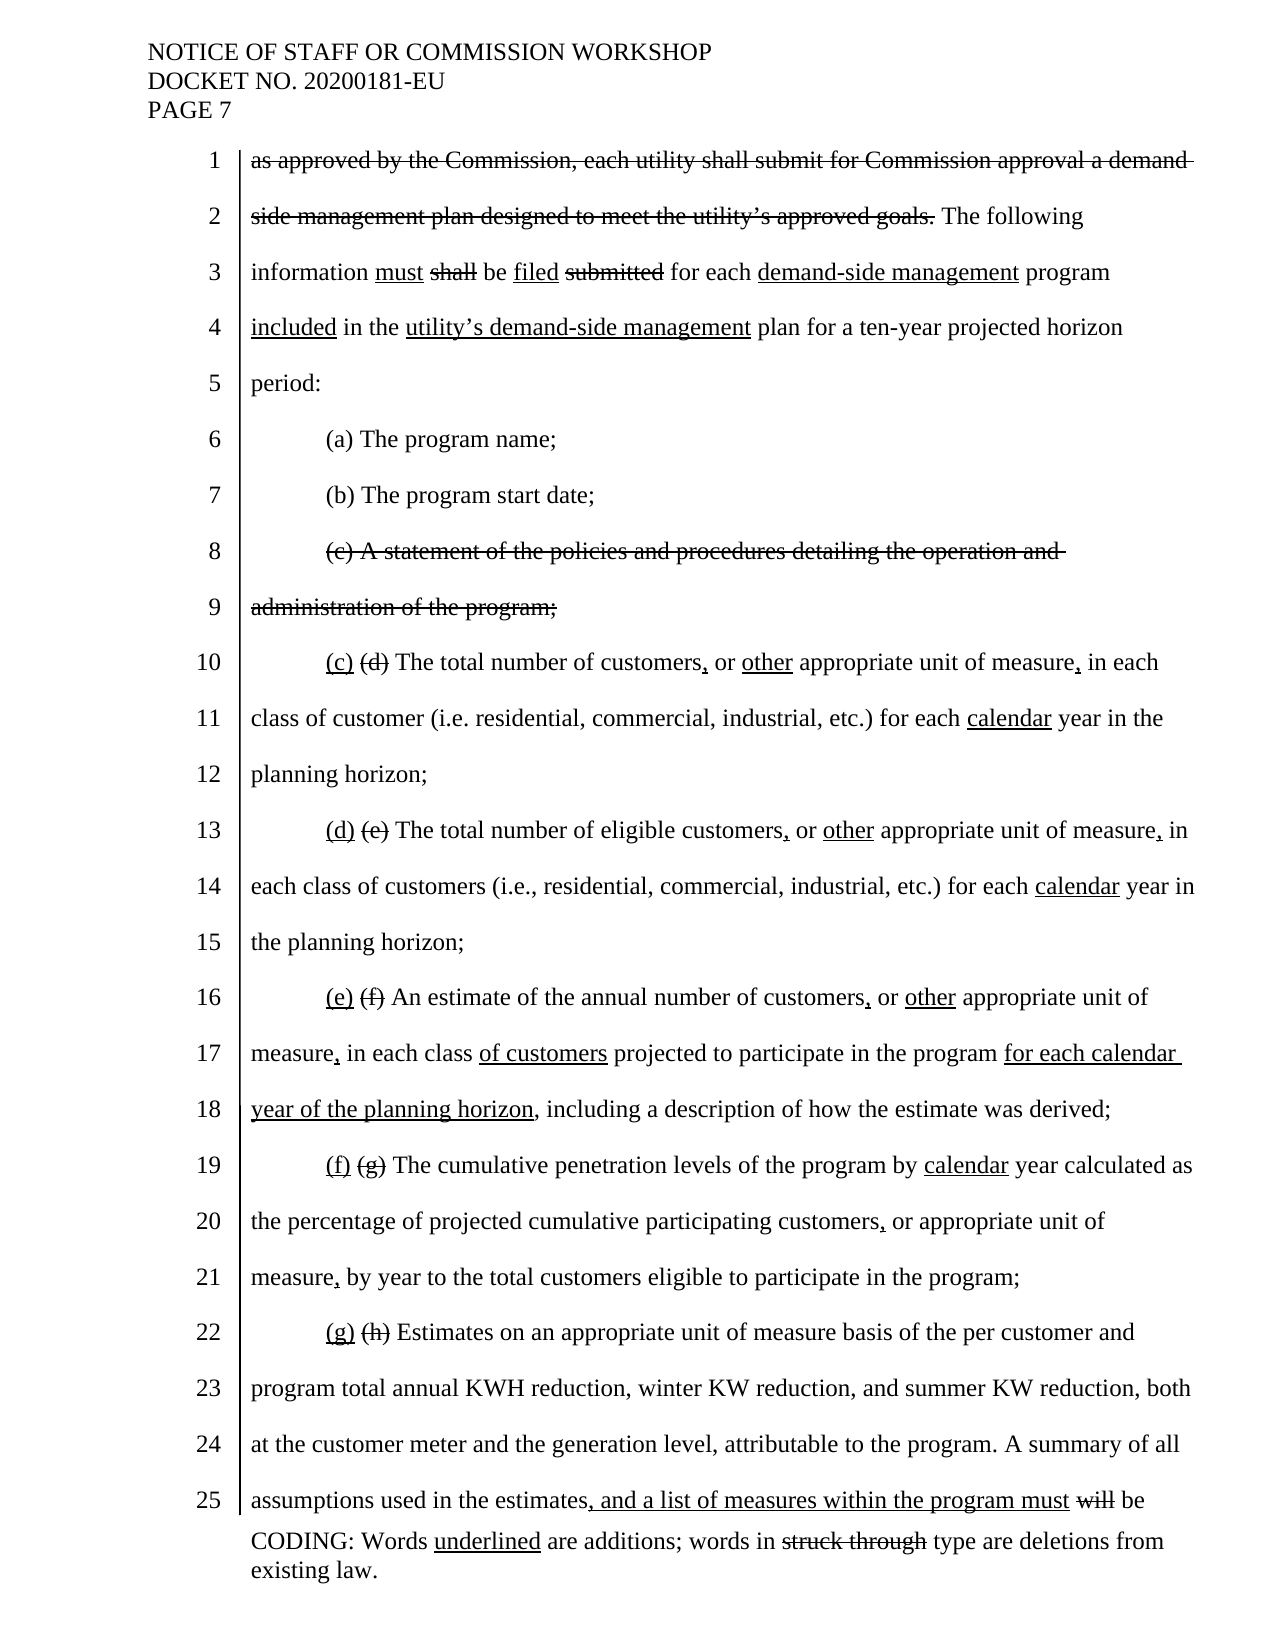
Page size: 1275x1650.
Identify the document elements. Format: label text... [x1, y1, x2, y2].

text (a) The program name; [251, 403, 1200, 459]
text (c) (d) The total number of customers, or other appropriate unit of measure, in each class of customer (i.e. residential, commercial, industrial, etc.) for each calendar year in the planning horizon; [251, 626, 1200, 794]
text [251, 1296, 1200, 1519]
text (e) (f) An estimate of the annual number of customers, or other appropriate unit of measure, in each class of customers projected to participate in the program for each calendar year of the planning horizon, including a description of how the estimate was derived; [251, 961, 1200, 1129]
text (f) (g) The cumulative penetration levels of the program by calendar year calculated as the percentage of projected cumulative participating customers, or appropriate unit of measure, by year to the total customers eligible to participate in the program; [251, 1129, 1200, 1296]
text (c) A statement of the policies and procedures detailing the operation and administration of the program; [251, 514, 1200, 626]
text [251, 124, 1200, 403]
text (b) The program start date; [251, 459, 1200, 514]
text (d) (e) The total number of eligible customers, or other appropriate unit of measure, in each class of customers (i.e., residential, commercial, industrial, etc.) for each calendar year in the planning horizon; [251, 794, 1200, 961]
